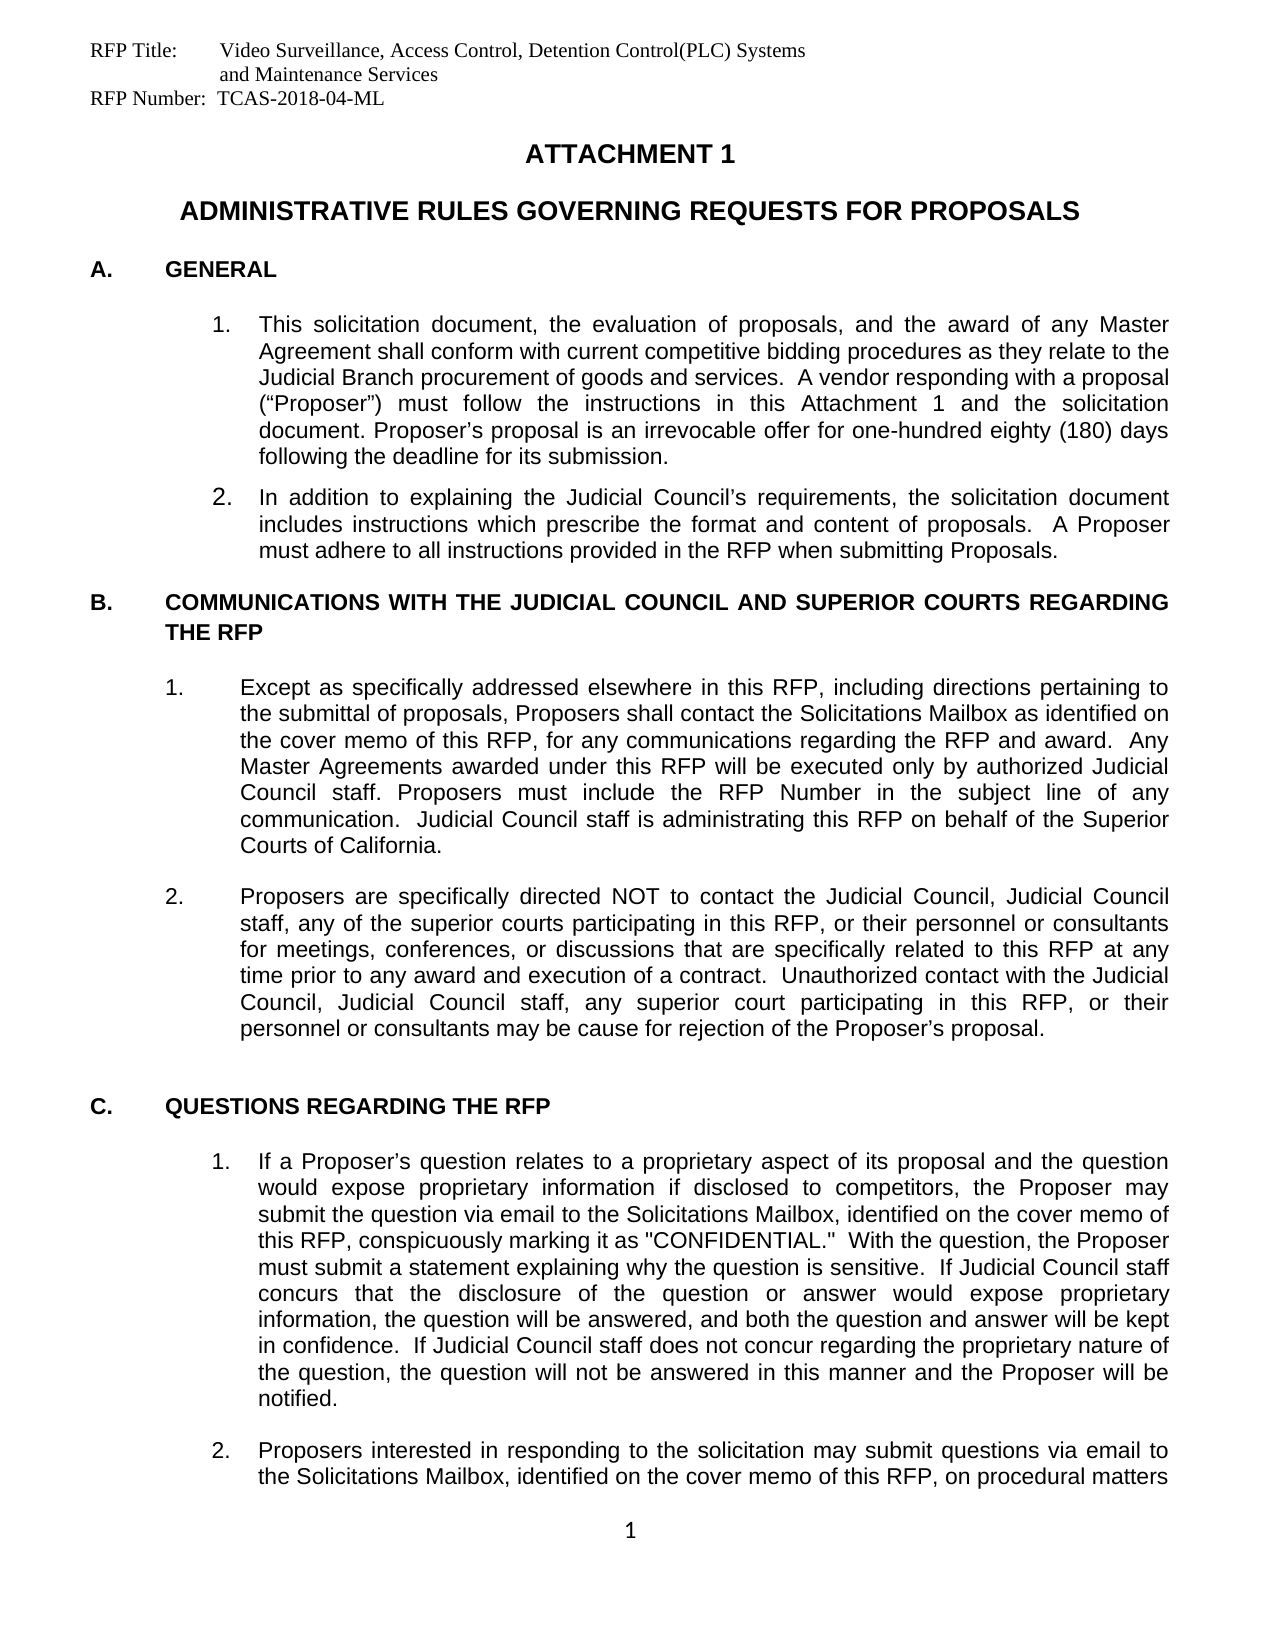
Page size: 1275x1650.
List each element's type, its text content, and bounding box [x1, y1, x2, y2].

list In addition to explaining the Judicial Council’s requirements, the solicitation document includes instructions which prescribe the format and content of proposals. A Proposer must adhere to all instructions provided in the RFP when submitting Proposals. [212, 482, 1170, 563]
subtitle B. COMMUNICATIONS WITH THE JUDICIAL COUNCIL AND SUPERIOR COURTS REGARDING THE RFP [90, 588, 1170, 645]
text 1. This solicitation document, the evaluation of proposals, and the award of any Master Agreement shall conform with current competitive bidding procedures as they relate to the Judicial Branch procurement of goods and services. A vendor responding with a proposal (“Proposer”) must follow the instructions in this Attachment 1 and the solicitation document. Proposer’s proposal is an irrevocable offer for one-hundred eighty (180) days following the deadline for its submission. [212, 311, 1170, 469]
text 2. Proposers are specifically directed NOT to contact the Judicial Council, Judicial Council staff, any of the superior courts participating in this RFP, or their personnel or consultants for meetings, conferences, or discussions that are specifically related to this RFP at any time prior to any award and execution of a contract. Unauthorized contact with the Judicial Council, Judicial Council staff, any superior court participating in this RFP, or their personnel or consultants may be cause for rejection of the Proposer’s proposal. [165, 883, 1170, 1041]
text ADMINISTRATIVE RULES GOVERNING REQUESTS FOR PROPOSALS [90, 195, 1170, 226]
text 1. If a Proposer’s question relates to a proprietary aspect of its proposal and the question would expose proprietary information if disclosed to competitors, the Proposer may submit the question via email to the Solicitations Mailbox, identified on the cover memo of this RFP, conspicuously marking it as "CONFIDENTIAL." With the question, the Proposer must submit a statement explaining why the question is sensitive. If Judicial Council staff concurs that the disclosure of the question or answer would expose proprietary information, the question will be answered, and both the question and answer will be kept in confidence. If Judicial Council staff does not concur regarding the proprietary nature of the question, the question will not be answered in this manner and the Proposer will be notified. [211, 1148, 1170, 1412]
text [211, 1437, 1170, 1489]
subtitle C. QUESTIONS REGARDING THE RFP [90, 1093, 1170, 1119]
text ATTACHMENT 1 [90, 138, 1170, 170]
subtitle A. GENERAL [90, 256, 1170, 282]
text 1. Except as specifically addressed elsewhere in this RFP, including directions pertaining to the submittal of proposals, Proposers shall contact the Solicitations Mailbox as identified on the cover memo of this RFP, for any communications regarding the RFP and award. Any Master Agreements awarded under this RFP will be executed only by authorized Judicial Council staff. Proposers must include the RFP Number in the subject line of any communication. Judicial Council staff is administrating this RFP on behalf of the Superior Courts of California. [165, 674, 1170, 858]
